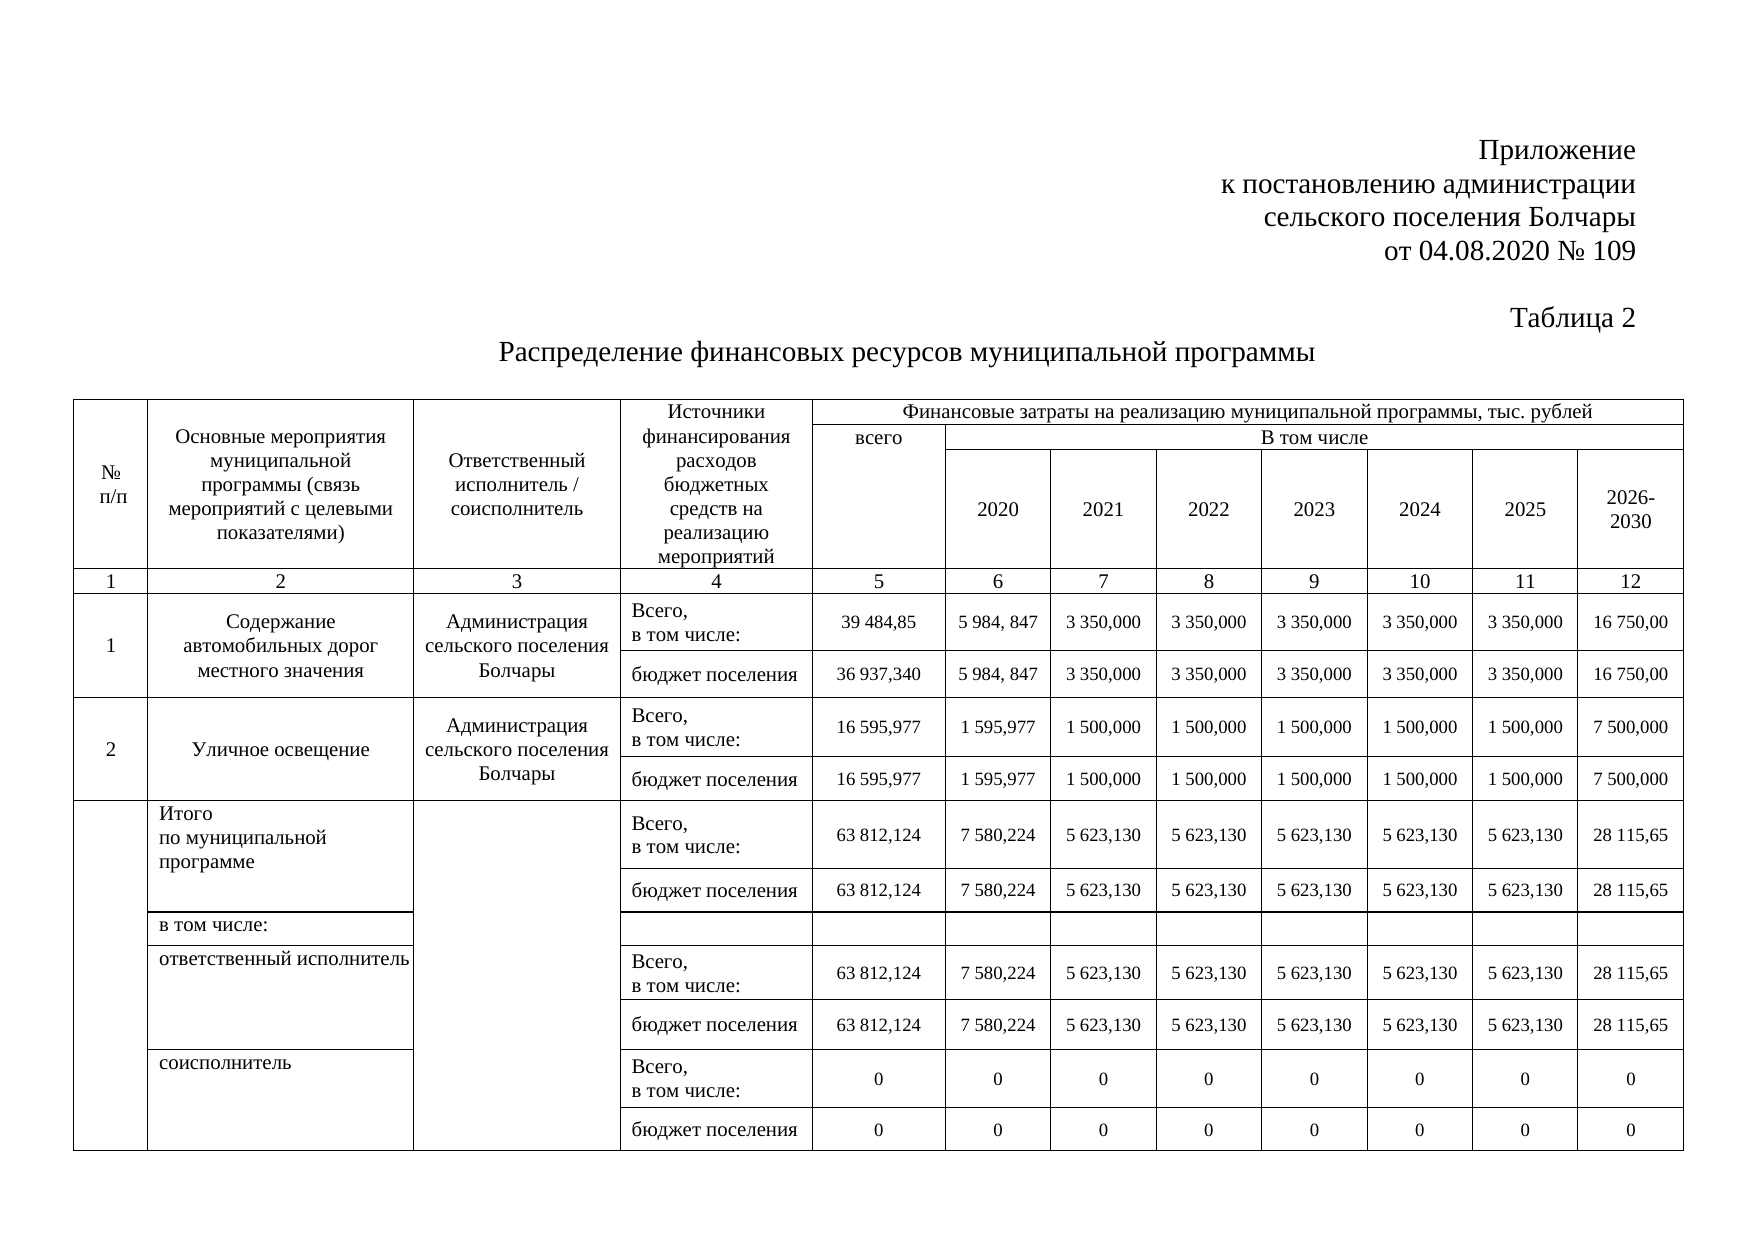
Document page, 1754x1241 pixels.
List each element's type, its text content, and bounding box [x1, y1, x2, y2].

table_cell 7 580,224 [946, 801, 1050, 868]
table_cell 12 [1578, 569, 1683, 593]
table_cell 0 [1157, 1108, 1261, 1150]
table_cell 63 812,124 [813, 869, 945, 911]
table_cell 2023 [1262, 450, 1367, 568]
table_cell 3 [414, 569, 620, 593]
table_cell 1 500,000 [1157, 757, 1261, 800]
table_cell 3 350,000 [1473, 594, 1577, 650]
table_cell 1 500,000 [1157, 698, 1261, 756]
table_cell 1 595,977 [946, 698, 1050, 756]
table_cell бюджет поселения [621, 1000, 812, 1048]
text Приложение [103, 132, 1636, 166]
table_cell всего [813, 425, 945, 568]
table_cell 0 [813, 1050, 945, 1107]
table_header Основные мероприятия муниципальной программы (связь мероприятий с целевыми показателями) [148, 400, 413, 568]
table_cell 5 623,130 [1051, 946, 1156, 999]
table_cell Содержание автомобильных дорог местного значения [148, 594, 413, 697]
table_cell 5 623,130 [1051, 1000, 1156, 1048]
table_cell В том числе [946, 425, 1683, 449]
table_cell 0 [1157, 1050, 1261, 1107]
table_cell 63 812,124 [813, 1000, 945, 1048]
table_cell 0 [1262, 1108, 1367, 1150]
table_cell 3 350,000 [1368, 651, 1472, 697]
table_cell [1578, 913, 1683, 945]
table_cell 5 623,130 [1157, 801, 1261, 868]
table_cell 5 623,130 [1368, 1000, 1472, 1048]
table_cell 5 623,130 [1157, 1000, 1261, 1048]
table_cell [946, 913, 1050, 945]
table_cell 3 350,000 [1157, 594, 1261, 650]
table_cell 0 [1578, 1050, 1683, 1107]
table_cell 36 937,340 [813, 651, 945, 697]
table_cell 3 350,000 [1262, 651, 1367, 697]
table_cell 2 [148, 569, 413, 593]
table_cell Администрация сельского поселения Болчары [414, 594, 620, 697]
table_cell 1 500,000 [1051, 698, 1156, 756]
table_cell Всего, в том числе: [621, 946, 812, 999]
table_header Финансовые затраты на реализацию муниципальной программы, тыс. рублей [813, 400, 1683, 423]
table_cell 3 350,000 [1051, 651, 1156, 697]
table_cell 2025 [1473, 450, 1577, 568]
table_cell 4 [621, 569, 812, 593]
table_cell 1 [74, 569, 147, 593]
table_cell соисполнитель [148, 1050, 413, 1150]
table_cell 2026-2030 [1578, 450, 1683, 568]
table_cell 63 812,124 [813, 946, 945, 999]
table_cell 5 623,130 [1473, 946, 1577, 999]
table_cell 1 500,000 [1473, 698, 1577, 756]
table_cell 6 [946, 569, 1050, 593]
text Таблица 2 [103, 300, 1636, 334]
table_cell [74, 801, 147, 1150]
table_cell 5 623,130 [1473, 869, 1577, 911]
table_cell 5 984, 847 [946, 594, 1050, 650]
table_cell 7 500,000 [1578, 757, 1683, 800]
table_cell 0 [813, 1108, 945, 1150]
table_cell 0 [1578, 1108, 1683, 1150]
table_cell 2021 [1051, 450, 1156, 568]
table_cell 0 [946, 1108, 1050, 1150]
table_cell [1157, 913, 1261, 945]
table_cell бюджет поселения [621, 651, 812, 697]
table_cell 28 115,65 [1578, 869, 1683, 911]
table_cell 28 115,65 [1578, 801, 1683, 868]
table_cell Итого по муниципальной программе [148, 801, 413, 911]
table_cell 5 623,130 [1051, 801, 1156, 868]
table_cell [621, 913, 812, 945]
table_cell 16 595,977 [813, 757, 945, 800]
table_header № п/п [74, 400, 147, 568]
table_cell 7 580,224 [946, 946, 1050, 999]
table_cell Всего, в том числе: [621, 698, 812, 756]
table_cell 16 750,00 [1578, 594, 1683, 650]
table_cell 39 484,85 [813, 594, 945, 650]
table_cell 5 623,130 [1157, 869, 1261, 911]
table_cell 5 623,130 [1262, 869, 1367, 911]
table_cell 5 984, 847 [946, 651, 1050, 697]
table_cell 5 623,130 [1473, 801, 1577, 868]
table_cell [1262, 913, 1367, 945]
table_cell 2022 [1157, 450, 1261, 568]
table_cell 0 [1051, 1108, 1156, 1150]
table_cell 0 [1473, 1108, 1577, 1150]
table_cell 28 115,65 [1578, 1000, 1683, 1048]
table_cell 1 500,000 [1262, 757, 1367, 800]
table_cell 0 [1368, 1108, 1472, 1150]
table_cell 1 500,000 [1368, 757, 1472, 800]
table_cell Администрация сельского поселения Болчары [414, 698, 620, 800]
table_cell бюджет поселения [621, 757, 812, 800]
table_cell 5 623,130 [1368, 869, 1472, 911]
table_cell 5 623,130 [1157, 946, 1261, 999]
table_header Источники финансирования расходов бюджетных средств на реализацию мероприятий [621, 400, 812, 568]
table_cell 3 350,000 [1262, 594, 1367, 650]
table_cell 5 623,130 [1368, 801, 1472, 868]
table_cell 16 595,977 [813, 698, 945, 756]
table_cell 9 [1262, 569, 1367, 593]
table_cell [1051, 913, 1156, 945]
table_cell 5 623,130 [1473, 1000, 1577, 1048]
table_cell 5 623,130 [1262, 1000, 1367, 1048]
table_cell 11 [1473, 569, 1577, 593]
table_cell 3 350,000 [1473, 651, 1577, 697]
table_cell 5 [813, 569, 945, 593]
table_cell 2024 [1368, 450, 1472, 568]
table_cell 1 500,000 [1262, 698, 1367, 756]
table_cell 1 [74, 594, 147, 697]
table_cell 5 623,130 [1051, 869, 1156, 911]
table_cell Всего, в том числе: [621, 594, 812, 650]
table_cell 10 [1368, 569, 1472, 593]
text от 04.08.2020 № 109 [103, 233, 1636, 267]
table_cell 2020 [946, 450, 1050, 568]
table_cell 0 [1051, 1050, 1156, 1107]
table_cell [414, 801, 620, 1150]
table_cell бюджет поселения [621, 1108, 812, 1150]
table_cell 5 623,130 [1368, 946, 1472, 999]
table_cell 1 500,000 [1473, 757, 1577, 800]
table_cell 8 [1157, 569, 1261, 593]
table_cell 28 115,65 [1578, 946, 1683, 999]
table_cell 1 500,000 [1368, 698, 1472, 756]
table_cell в том числе: [148, 913, 413, 945]
table_cell 7 580,224 [946, 1000, 1050, 1048]
table_cell Всего, в том числе: [621, 1050, 812, 1107]
table_cell ответственный исполнитель [148, 946, 413, 1048]
table_cell 0 [1262, 1050, 1367, 1107]
table_cell бюджет поселения [621, 869, 812, 911]
text к постановлению администрации [103, 166, 1636, 199]
table_cell 5 623,130 [1262, 946, 1367, 999]
table_cell 0 [946, 1050, 1050, 1107]
text Распределение финансовых ресурсов муниципальной программы [103, 334, 1636, 367]
table_cell [813, 913, 945, 945]
table_header Ответственный исполнитель / соисполнитель [414, 400, 620, 568]
table_cell 0 [1473, 1050, 1577, 1107]
table_cell 3 350,000 [1051, 594, 1156, 650]
table_cell 7 580,224 [946, 869, 1050, 911]
table_cell 1 595,977 [946, 757, 1050, 800]
table_cell 3 350,000 [1368, 594, 1472, 650]
table_cell [1473, 913, 1577, 945]
table_cell 0 [1368, 1050, 1472, 1107]
table_cell 1 500,000 [1051, 757, 1156, 800]
table_cell 3 350,000 [1157, 651, 1261, 697]
table_cell 5 623,130 [1262, 801, 1367, 868]
table_cell 7 500,000 [1578, 698, 1683, 756]
table_cell Уличное освещение [148, 698, 413, 800]
text сельского поселения Болчары [103, 199, 1636, 233]
table_cell [1368, 913, 1472, 945]
table_cell Всего, в том числе: [621, 801, 812, 868]
table_cell 7 [1051, 569, 1156, 593]
table_cell 16 750,00 [1578, 651, 1683, 697]
table_cell 2 [74, 698, 147, 800]
table_cell 63 812,124 [813, 801, 945, 868]
